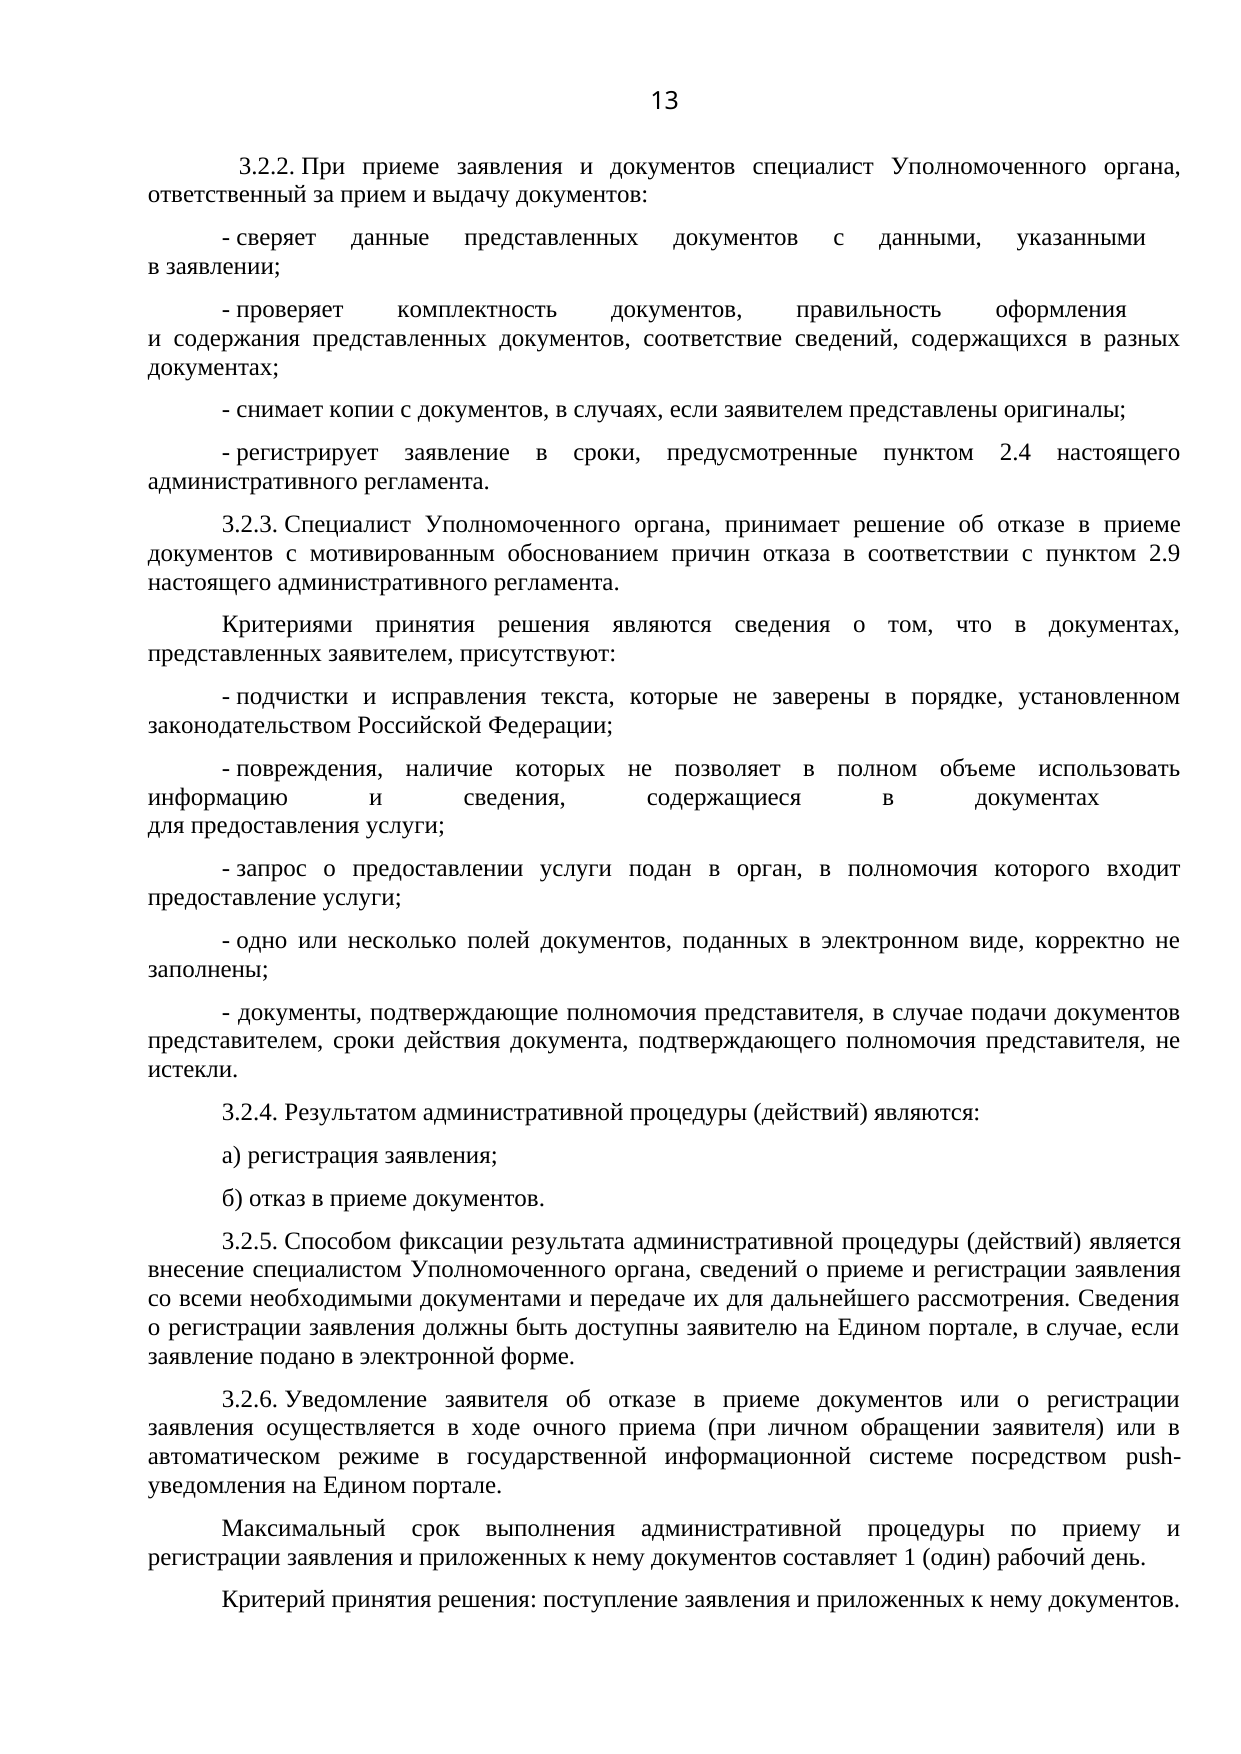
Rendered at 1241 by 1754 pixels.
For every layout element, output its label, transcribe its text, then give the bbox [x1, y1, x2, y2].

text - проверяет комплектность документов, правильность оформления и содержания представленных документов, соответствие сведений, содержащихся в разных документах; [148, 294, 1181, 380]
text 3.2.2. При приеме заявления и документов специалист Уполномоченного органа, ответственный за прием и выдачу документов: [148, 151, 1181, 208]
text 3.2.3. Специалист Уполномоченного органа, принимает решение об отказе в приеме документов с мотивированным обоснованием причин отказа в соответствии с пунктом 2.9 настоящего административного регламента. [148, 509, 1181, 595]
text б) отказ в приеме документов. [148, 1183, 1181, 1212]
text Максимальный срок выполнения административной процедуры по приему и регистрации заявления и приложенных к нему документов составляет 1 (один) рабочий день. [148, 1513, 1181, 1570]
text - повреждения, наличие которых не позволяет в полном объеме использовать информацию и сведения, содержащиеся в документах для предоставления услуги; [148, 753, 1181, 839]
text 3.2.5. Способом фиксации результата административной процедуры (действий) является внесение специалистом Уполномоченного органа, сведений о приеме и регистрации заявления со всеми необходимыми документами и передаче их для дальнейшего рассмотрения. Сведения о регистрации заявления должны быть доступны заявителю на Едином портале, в случае, если заявление подано в электронной форме. [148, 1226, 1181, 1369]
text - сверяет данные представленных документов с данными, указанными в заявлении; [148, 222, 1181, 280]
text а) регистрация заявления; [148, 1140, 1181, 1169]
text - регистрирует заявление в сроки, предусмотренные пунктом 2.4 настоящего административного регламента. [148, 437, 1181, 495]
text - подчистки и исправления текста, которые не заверены в порядке, установленном законодательством Российской Федерации; [148, 681, 1181, 739]
text - документы, подтверждающие полномочия представителя, в случае подачи документов представителем, сроки действия документа, подтверждающего полномочия представителя, не истекли. [148, 997, 1181, 1083]
text Критериями принятия решения являются сведения о том, что в документах, представленных заявителем, присутствуют: [148, 609, 1181, 667]
text 3.2.4. Результатом административной процедуры (действий) являются: [148, 1097, 1181, 1126]
text - одно или несколько полей документов, поданных в электронном виде, корректно не заполнены; [148, 925, 1181, 982]
text Критерий принятия решения: поступление заявления и приложенных к нему документов. [148, 1584, 1181, 1613]
text 3.2.6. Уведомление заявителя об отказе в приеме документов или о регистрации заявления осуществляется в ходе очного приема (при личном обращении заявителя) или в автоматическом режиме в государственной информационной системе посредством push- уведомления на Едином портале. [148, 1384, 1181, 1499]
text - снимает копии с документов, в случаях, если заявителем представлены оригиналы; [148, 394, 1181, 423]
text - запрос о предоставлении услуги подан в орган, в полномочия которого входит предоставление услуги; [148, 853, 1181, 911]
